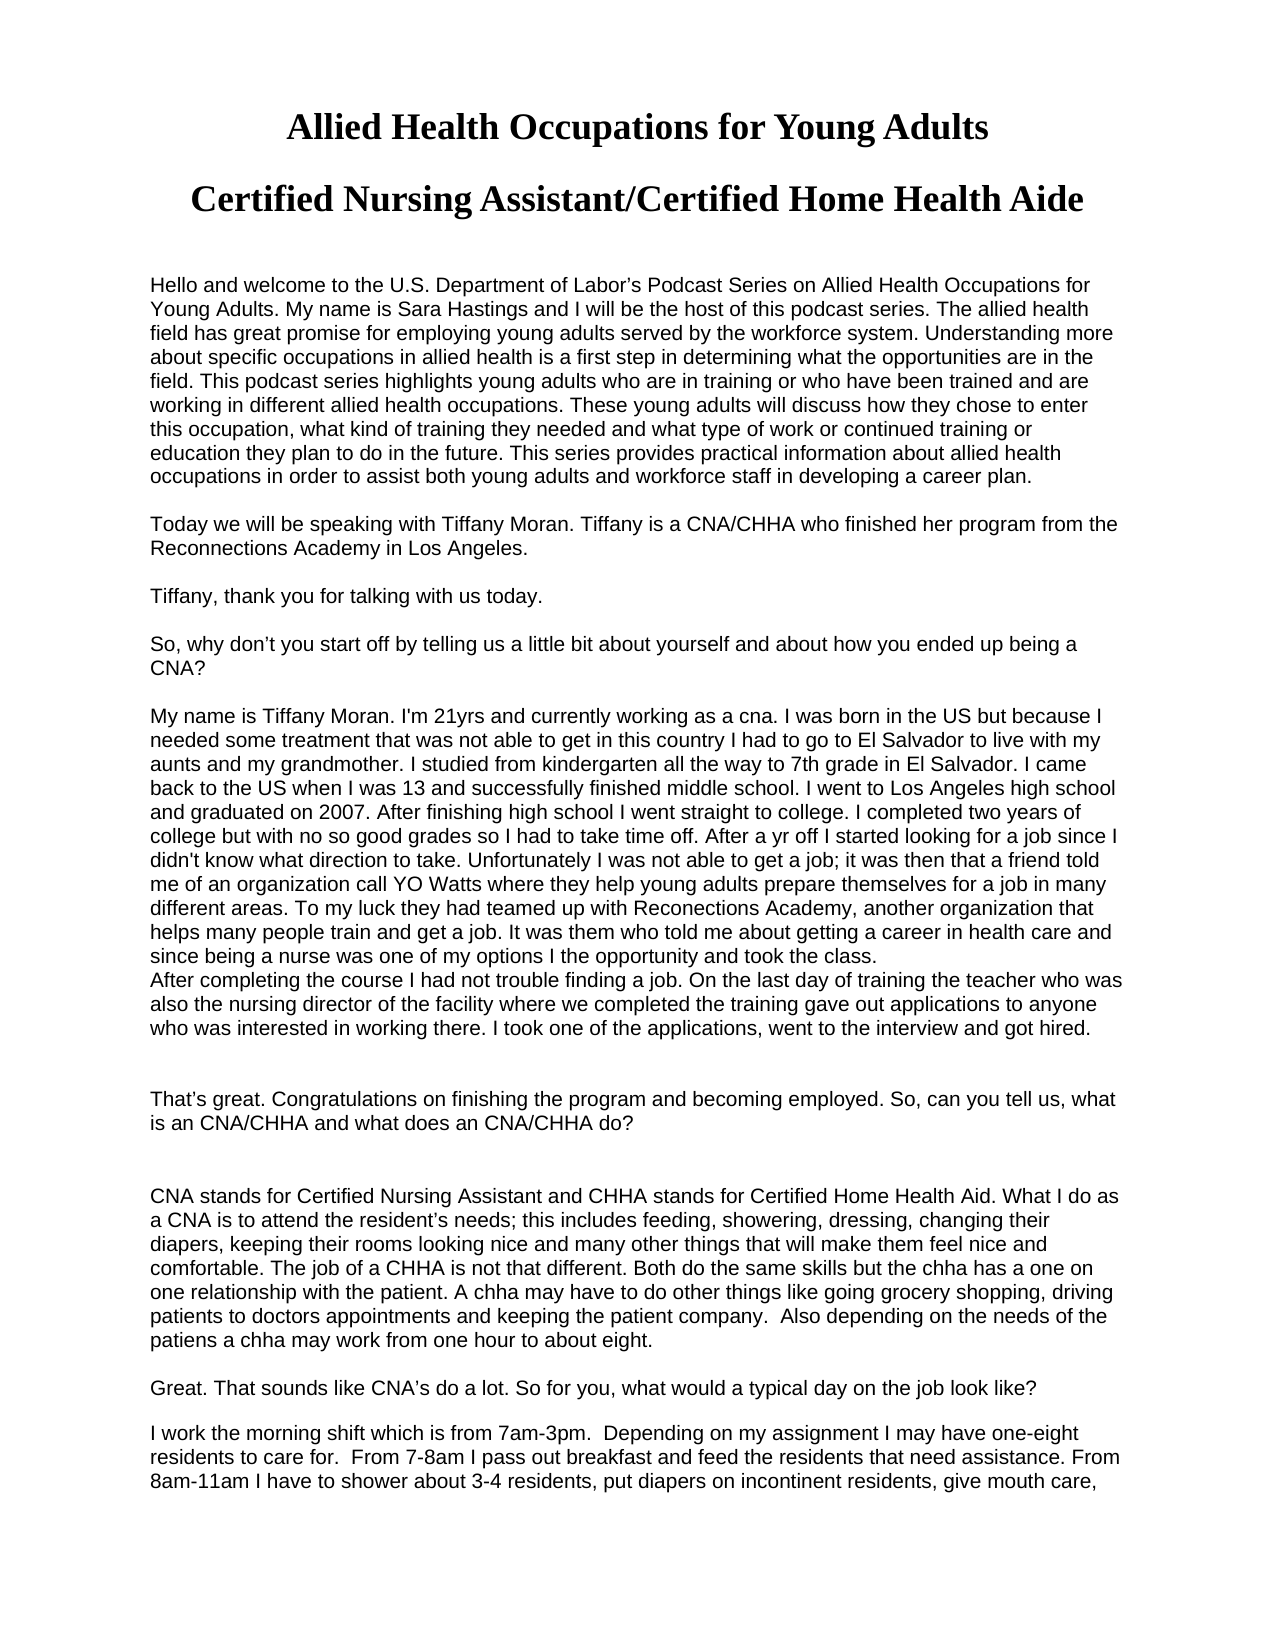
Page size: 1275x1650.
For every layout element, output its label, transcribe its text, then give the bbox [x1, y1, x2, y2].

text Hello and welcome to the U.S. Department of Labor’s Podcast Series on Allied Health Occupations for Young Adults. My name is Sara Hastings and I will be the host of this podcast series. The allied health field has great promise for employing young adults served by the workforce system. Understanding more about specific occupations in allied health is a first step in determining what the opportunities are in the field. This podcast series highlights young adults who are in training or who have been trained and are working in different allied health occupations. These young adults will discuss how they chose to enter this occupation, what kind of training they needed and what type of work or continued training or education they plan to do in the future. This series provides practical information about allied health occupations in order to assist both young adults and workforce staff in developing a career plan. Today we will be speaking with Tiffany Moran. Tiffany is a CNA/CHHA who finished her program from the Reconnections Academy in Los Angeles. Tiffany, thank you for talking with us today. ​ So, why don’t you start off by telling us a little bit about yourself and about how you ended up being a CNA? My name is Tiffany Moran. I'm 21yrs and currently working as a cna. I was born in the US but because I needed some treatment that was not able to get in this country I had to go to El Salvador to live with my aunts and my grandmother. I studied from kindergarten all the way to 7th grade in El Salvador. I came back to the US when I was 13 and successfully finished middle school. I went to Los Angeles high school and graduated on 2007. After finishing high school I went straight to college. I completed two years of college but with no so good grades so I had to take time off. After a yr off I started looking for a job since I didn't know what direction to take. Unfortunately I was not able to get a job; it was then that a friend told me of an organization call YO Watts where they help young adults prepare themselves for a job in many different areas. To my luck they had teamed up with Reconections Academy, another organization that helps many people train and get a job. It was them who told me about getting a career in health care and since being a nurse was one of my options I the opportunity and took the class. After completing the course I had not trouble finding a job. On the last day of training the teacher who was also the nursing director of the facility where we completed the training gave out applications to anyone who was interested in working there. I took one of the applications, went to the interview and got hired. That’s great. Congratulations on finishing the program and becoming employed. So, can you tell us, what is an CNA/CHHA and what does an CNA/CHHA do? [150, 249, 1125, 1163]
text CNA stands for Certified Nursing Assistant and CHHA stands for Certified Home Health Aid. What I do as a CNA is to attend the resident’s needs; this includes feeding, showering, dressing, changing their diapers, keeping their rooms looking nice and many other things that will make them feel nice and comfortable. The job of a CHHA is not that different. Both do the same skills but the chha has a one on one relationship with the patient. A chha may have to do other things like going grocery shopping, driving patients to doctors appointments and keeping the patient company. Also depending on the needs of the patiens a chha may work from one hour to about eight. Great. That sounds like CNA’s do a lot. So for you, what would a typical day on the job look like? [150, 1184, 1125, 1400]
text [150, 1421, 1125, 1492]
